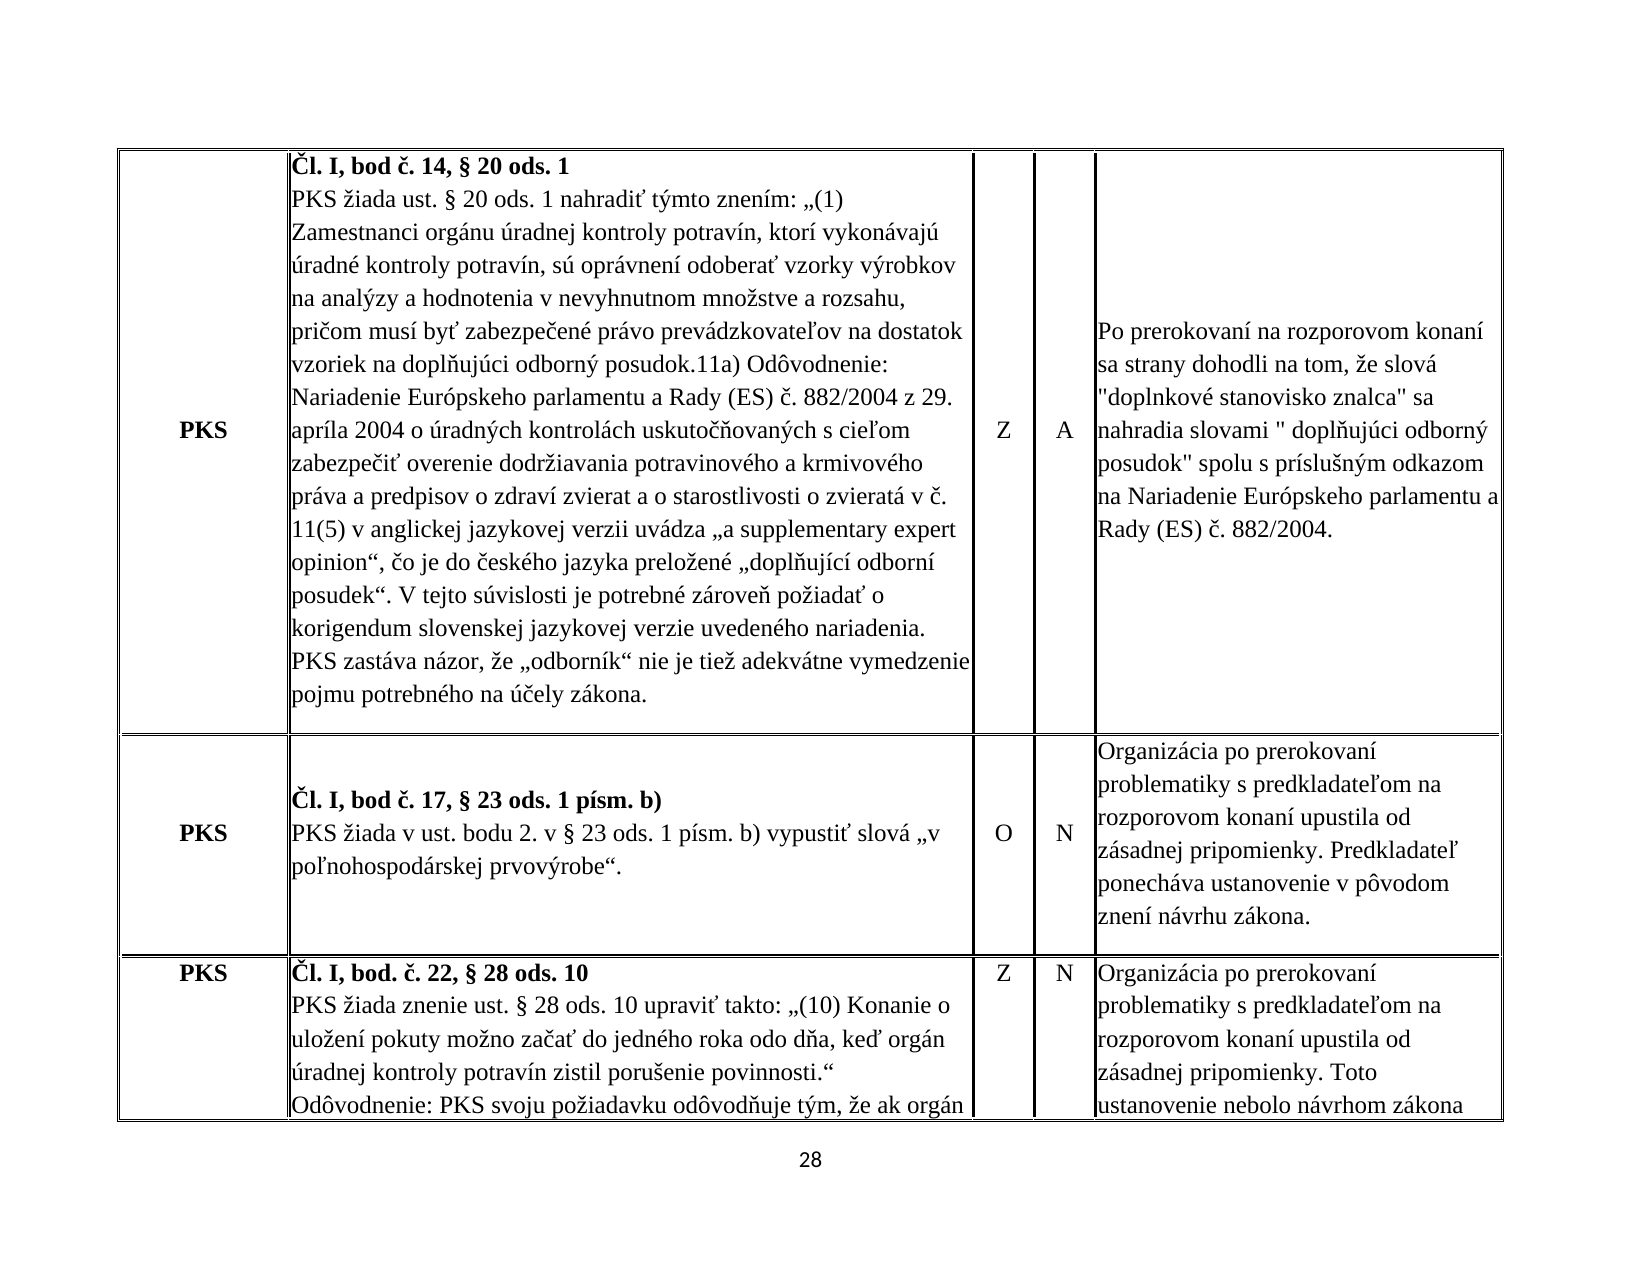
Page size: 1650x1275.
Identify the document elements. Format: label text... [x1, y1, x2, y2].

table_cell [289, 958, 973, 1118]
table_cell N [1034, 958, 1095, 1118]
table_cell Čl. I, bod č. 17, § 23 ods. 1 písm. b) PKS žiada v ust. bodu 2. v § 23 ods. 1 písm. b) vypustiť slová „v poľnohospodárskej prvovýrobe“. [291, 736, 972, 954]
table_cell Z [973, 149, 1034, 733]
table_cell PKS [120, 954, 289, 1118]
table_cell N [1036, 736, 1094, 954]
table_cell Z [973, 958, 1034, 1118]
table_cell Organizácia po prerokovaní problematiky s predkladateľom na rozporovom konaní upustila od zásadnej pripomienky. Predkladateľ ponecháva ustanovenie v pôvodom znení návrhu zákona. [1095, 733, 1502, 954]
table_cell A [1034, 149, 1095, 733]
table_cell PKS [118, 149, 289, 733]
table_cell PKS [118, 733, 289, 954]
table_cell O [975, 736, 1033, 954]
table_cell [1095, 954, 1501, 1118]
table_cell Čl. I, bod č. 14, § 20 ods. 1 PKS žiada ust. § 20 ods. 1 nahradiť týmto znením: „(1) Zamestnanci orgánu úradnej kontroly potravín, ktorí vykonávajú úradné kontroly potravín, sú oprávnení odoberať vzorky výrobkov na analýzy a hodnotenia v nevyhnutnom množstve a rozsahu, pričom musí byť zabezpečené právo prevádzkovateľov na dostatok vzoriek na doplňujúci odborný posudok.11a) Odôvodnenie: Nariadenie Európskeho parlamentu a Rady (ES) č. 882/2004 z 29. apríla 2004 o úradných kontrolách uskutočňovaných s cieľom zabezpečiť overenie dodržiavania potravinového a krmivového práva a predpisov o zdraví zvierat a o starostlivosti o zvieratá v č. 11(5) v anglickej jazykovej verzii uvádza „a supplementary expert opinion“, čo je do českého jazyka preložené „doplňující odborní posudek“. V tejto súvislosti je potrebné zároveň požiadať o korigendum slovenskej jazykovej verzie uvedeného nariadenia. PKS zastáva názor, že „odborník“ nie je tiež adekvátne vymedzenie pojmu potrebného na účely zákona. [289, 149, 973, 733]
table_cell Po prerokovaní na rozporovom konaní sa strany dohodli na tom, že slová "doplnkové stanovisko znalca" sa nahradia slovami " doplňujúci odborný posudok" spolu s príslušným odkazom na Nariadenie Európskeho parlamentu a Rady (ES) č. 882/2004. [1095, 151, 1501, 733]
